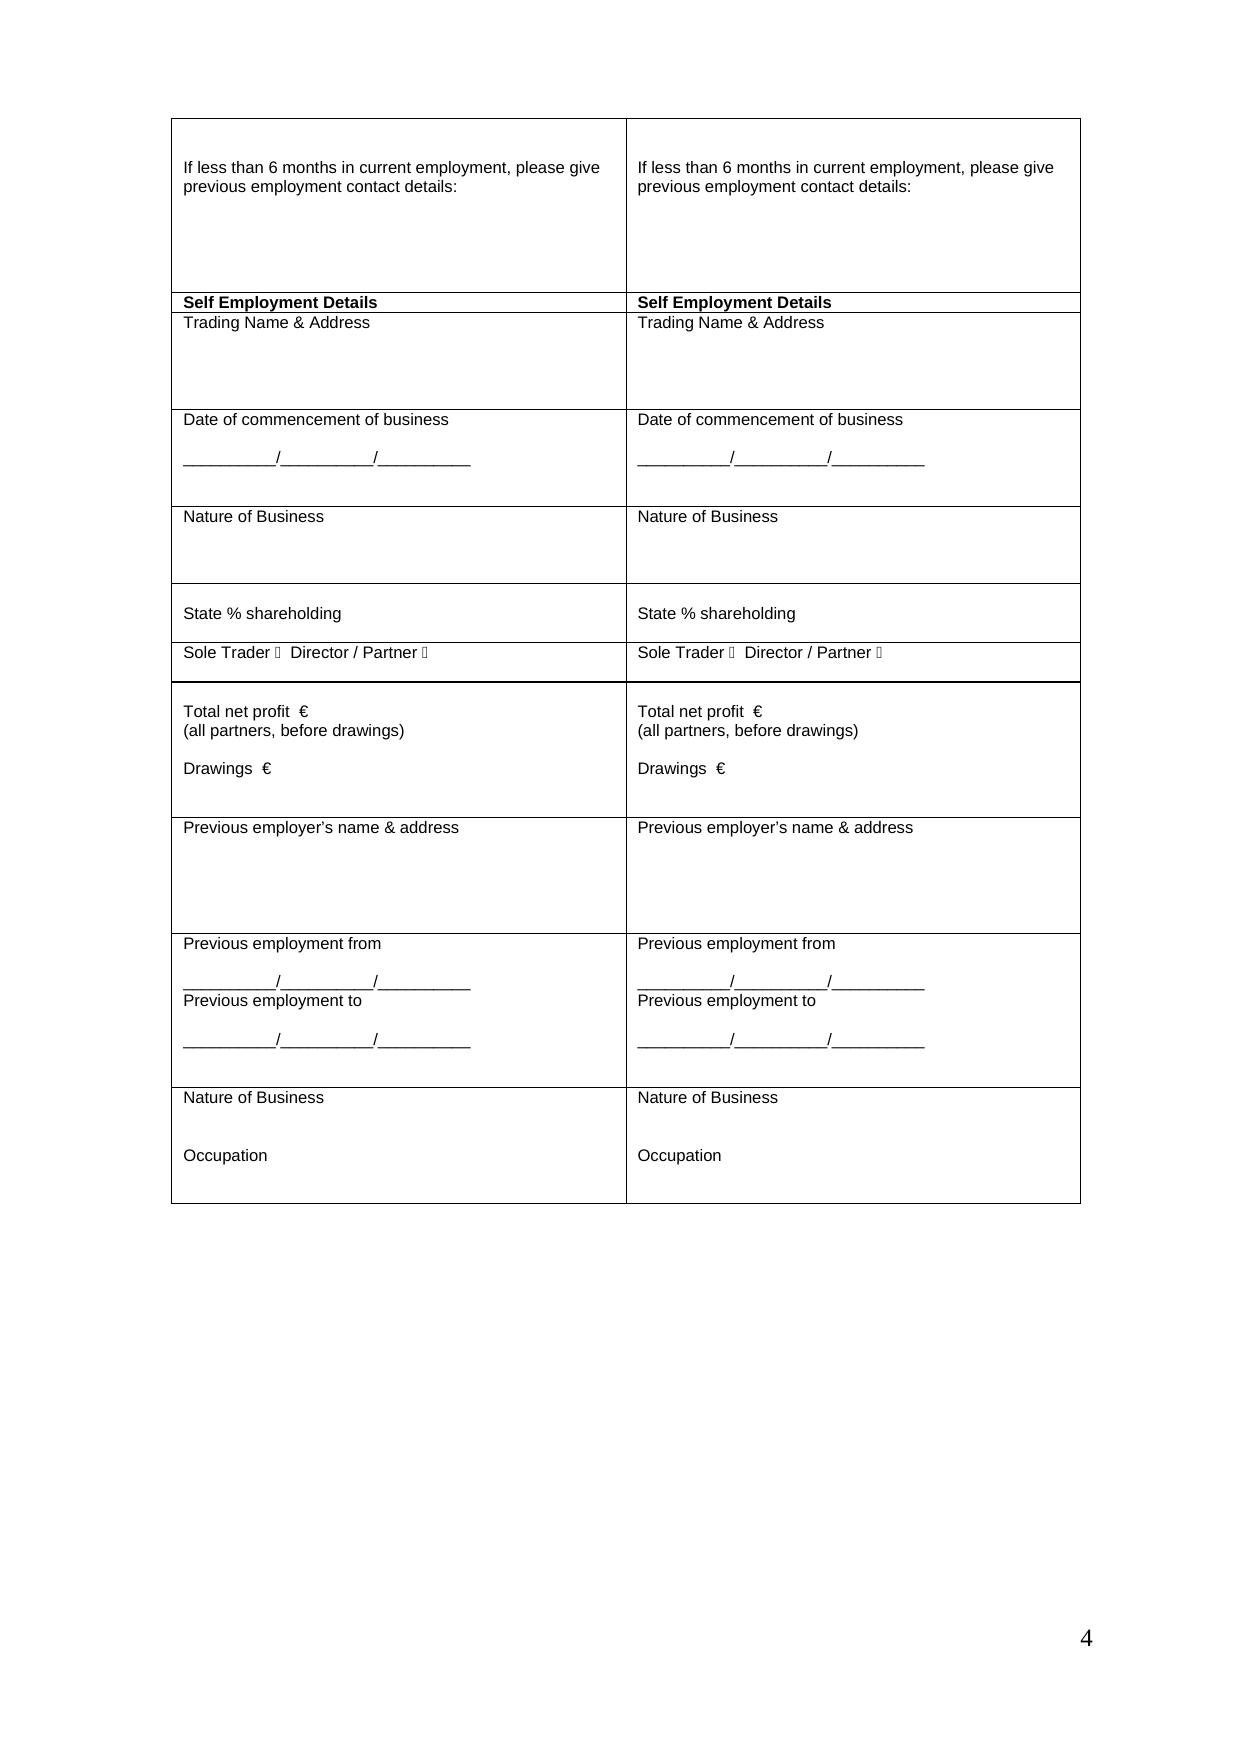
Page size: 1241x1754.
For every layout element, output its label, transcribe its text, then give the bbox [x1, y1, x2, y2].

table_cell Previous employer’s name & address [627, 818, 1080, 933]
table_cell Previous employer’s name & address [172, 818, 626, 933]
table_cell Trading Name & Address [172, 313, 626, 409]
table_cell Self Employment Details [627, 293, 1080, 312]
table_cell Total net profit € (all partners, before drawings) Drawings € [172, 683, 626, 817]
table_cell Nature of Business [627, 507, 1080, 583]
table_cell State % shareholding [172, 584, 626, 642]
table_cell State % shareholding [627, 584, 1080, 642]
table_cell Nature of Business Occupation [172, 1088, 626, 1203]
table_cell Previous employment from __________/__________/__________ Previous employment to __________/__________/__________ [627, 934, 1080, 1087]
table_cell Self Employment Details [172, 293, 626, 312]
table_cell Previous employment from __________/__________/__________ Previous employment to __________/__________/__________ [172, 934, 626, 1087]
table_cell If less than 6 months in current employment, please give previous employment contact details: [627, 119, 1080, 292]
table_cell Date of commencement of business __________/__________/__________ [172, 410, 626, 506]
table_cell Nature of Business [172, 507, 626, 583]
table_cell Total net profit € (all partners, before drawings) Drawings € [627, 683, 1080, 817]
table_cell If less than 6 months in current employment, please give previous employment contact details: [172, 119, 626, 292]
table_cell Trading Name & Address [627, 313, 1080, 409]
table_cell Nature of Business Occupation [627, 1088, 1080, 1203]
table_cell Sole Trader Director / Partner [627, 643, 1080, 681]
table_cell Sole Trader Director / Partner [172, 643, 626, 681]
table_cell Date of commencement of business __________/__________/__________ [627, 410, 1080, 506]
